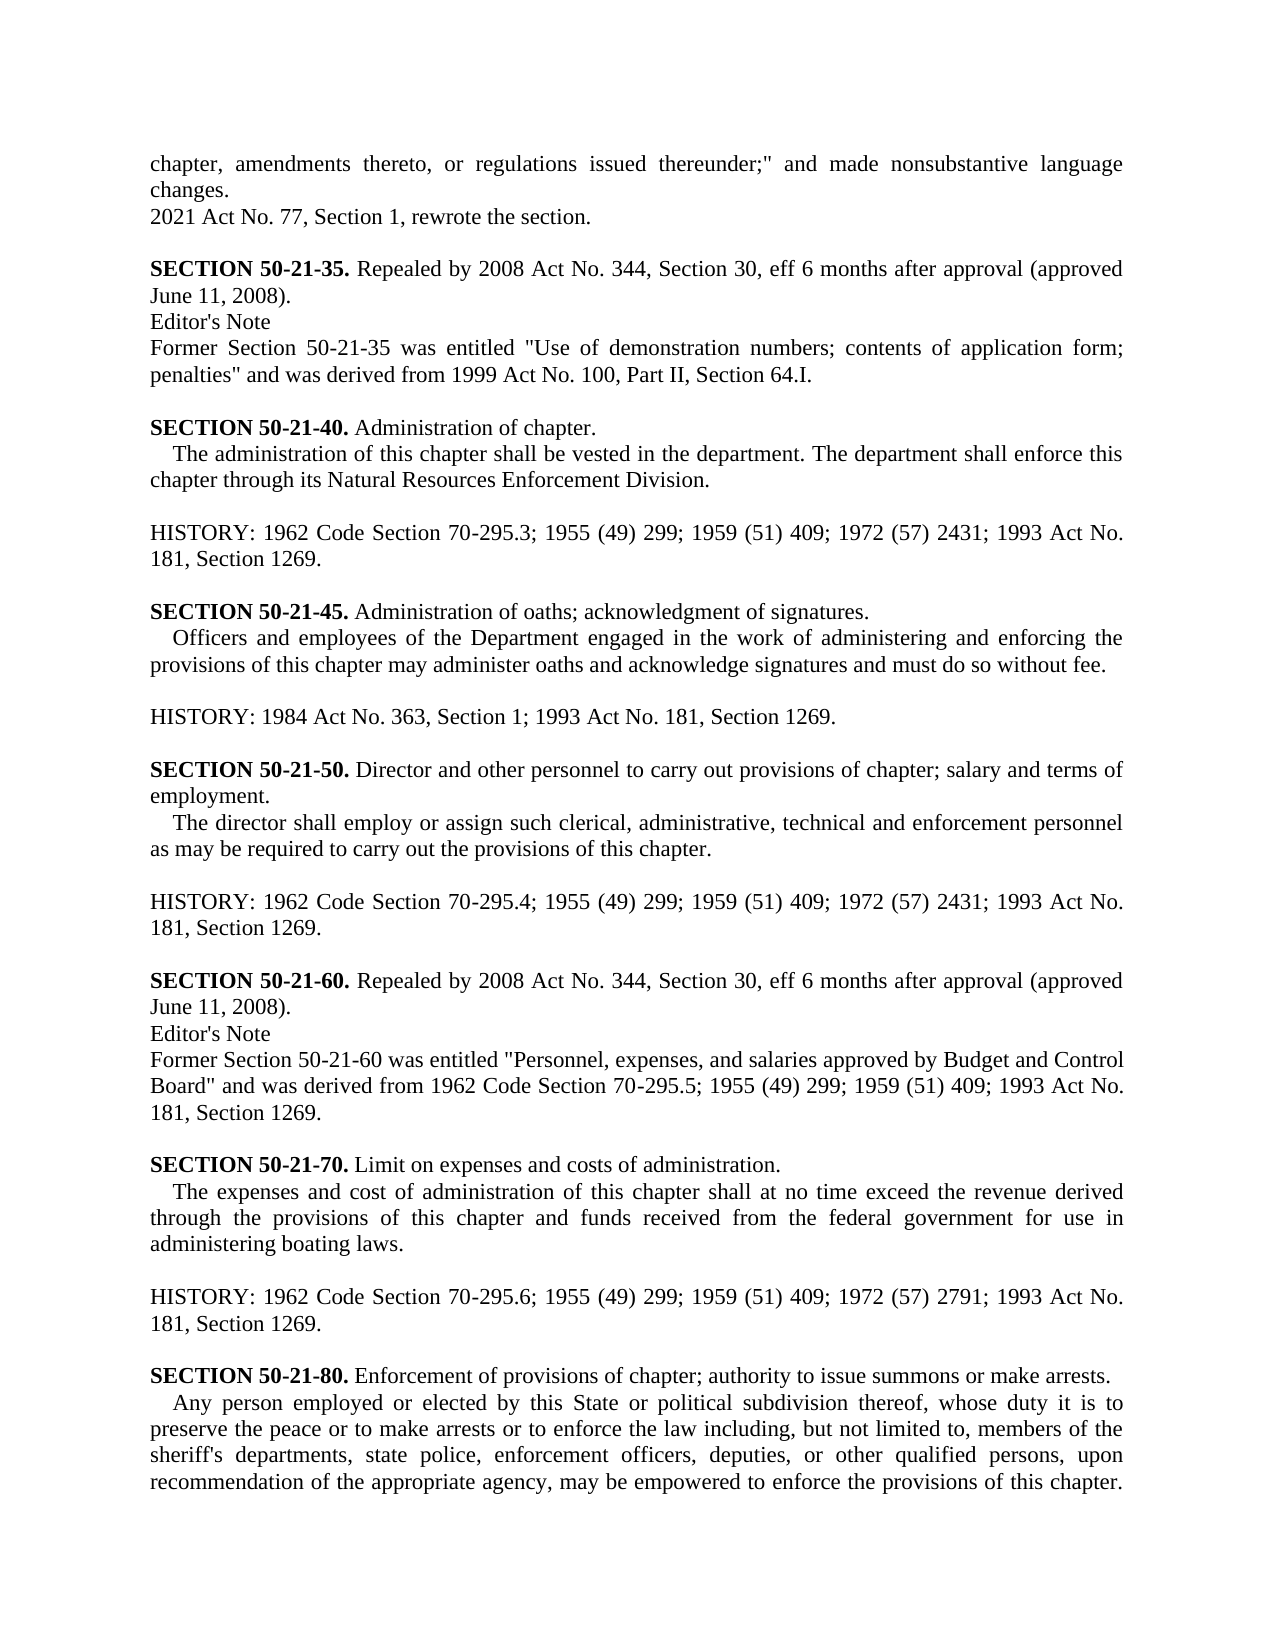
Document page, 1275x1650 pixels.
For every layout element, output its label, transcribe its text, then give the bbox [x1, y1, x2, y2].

text Officers and employees of the Department engaged in the work of administering and enforcing the provisions of this chapter may administer oaths and acknowledge signatures and must do so without fee. [150, 624, 1125, 677]
text Editor's Note [150, 308, 1125, 334]
text The director shall employ or assign such clerical, administrative, technical and enforcement personnel as may be required to carry out the provisions of this chapter. [150, 809, 1125, 862]
text The administration of this chapter shall be vested in the department. The department shall enforce this chapter through its Natural Resources Enforcement Division. [150, 440, 1125, 493]
text HISTORY: 1984 Act No. 363, Section 1; 1993 Act No. 181, Section 1269. [150, 703, 1125, 730]
text SECTION 50-21-60. Repealed by 2008 Act No. 344, Section 30, eff 6 months after approval (approved June 11, 2008). [150, 967, 1125, 1020]
text 2021 Act No. 77, Section 1, rewrote the section. [150, 203, 1125, 229]
text HISTORY: 1962 Code Section 70-295.3; 1955 (49) 299; 1959 (51) 409; 1972 (57) 2431; 1993 Act No. 181, Section 1269. [150, 519, 1125, 572]
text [150, 1389, 1125, 1494]
text SECTION 50-21-35. Repealed by 2008 Act No. 344, Section 30, eff 6 months after approval (approved June 11, 2008). [150, 255, 1125, 308]
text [150, 150, 1125, 203]
text Editor's Note [150, 1020, 1125, 1046]
text SECTION 50-21-80. Enforcement of provisions of chapter; authority to issue summons or make arrests. [150, 1362, 1125, 1389]
text Former Section 50-21-60 was entitled "Personnel, expenses, and salaries approved by Budget and Control Board" and was derived from 1962 Code Section 70-295.5; 1955 (49) 299; 1959 (51) 409; 1993 Act No. 181, Section 1269. [150, 1046, 1125, 1125]
text HISTORY: 1962 Code Section 70-295.4; 1955 (49) 299; 1959 (51) 409; 1972 (57) 2431; 1993 Act No. 181, Section 1269. [150, 888, 1125, 941]
text SECTION 50-21-40. Administration of chapter. [150, 413, 1125, 440]
text SECTION 50-21-50. Director and other personnel to carry out provisions of chapter; salary and terms of employment. [150, 756, 1125, 809]
text HISTORY: 1962 Code Section 70-295.6; 1955 (49) 299; 1959 (51) 409; 1972 (57) 2791; 1993 Act No. 181, Section 1269. [150, 1283, 1125, 1336]
text SECTION 50-21-70. Limit on expenses and costs of administration. [150, 1151, 1125, 1178]
text The expenses and cost of administration of this chapter shall at no time exceed the revenue derived through the provisions of this chapter and funds received from the federal government for use in administering boating laws. [150, 1178, 1125, 1257]
text SECTION 50-21-45. Administration of oaths; acknowledgment of signatures. [150, 598, 1125, 624]
text Former Section 50-21-35 was entitled "Use of demonstration numbers; contents of application form; penalties" and was derived from 1999 Act No. 100, Part II, Section 64.I. [150, 334, 1125, 387]
